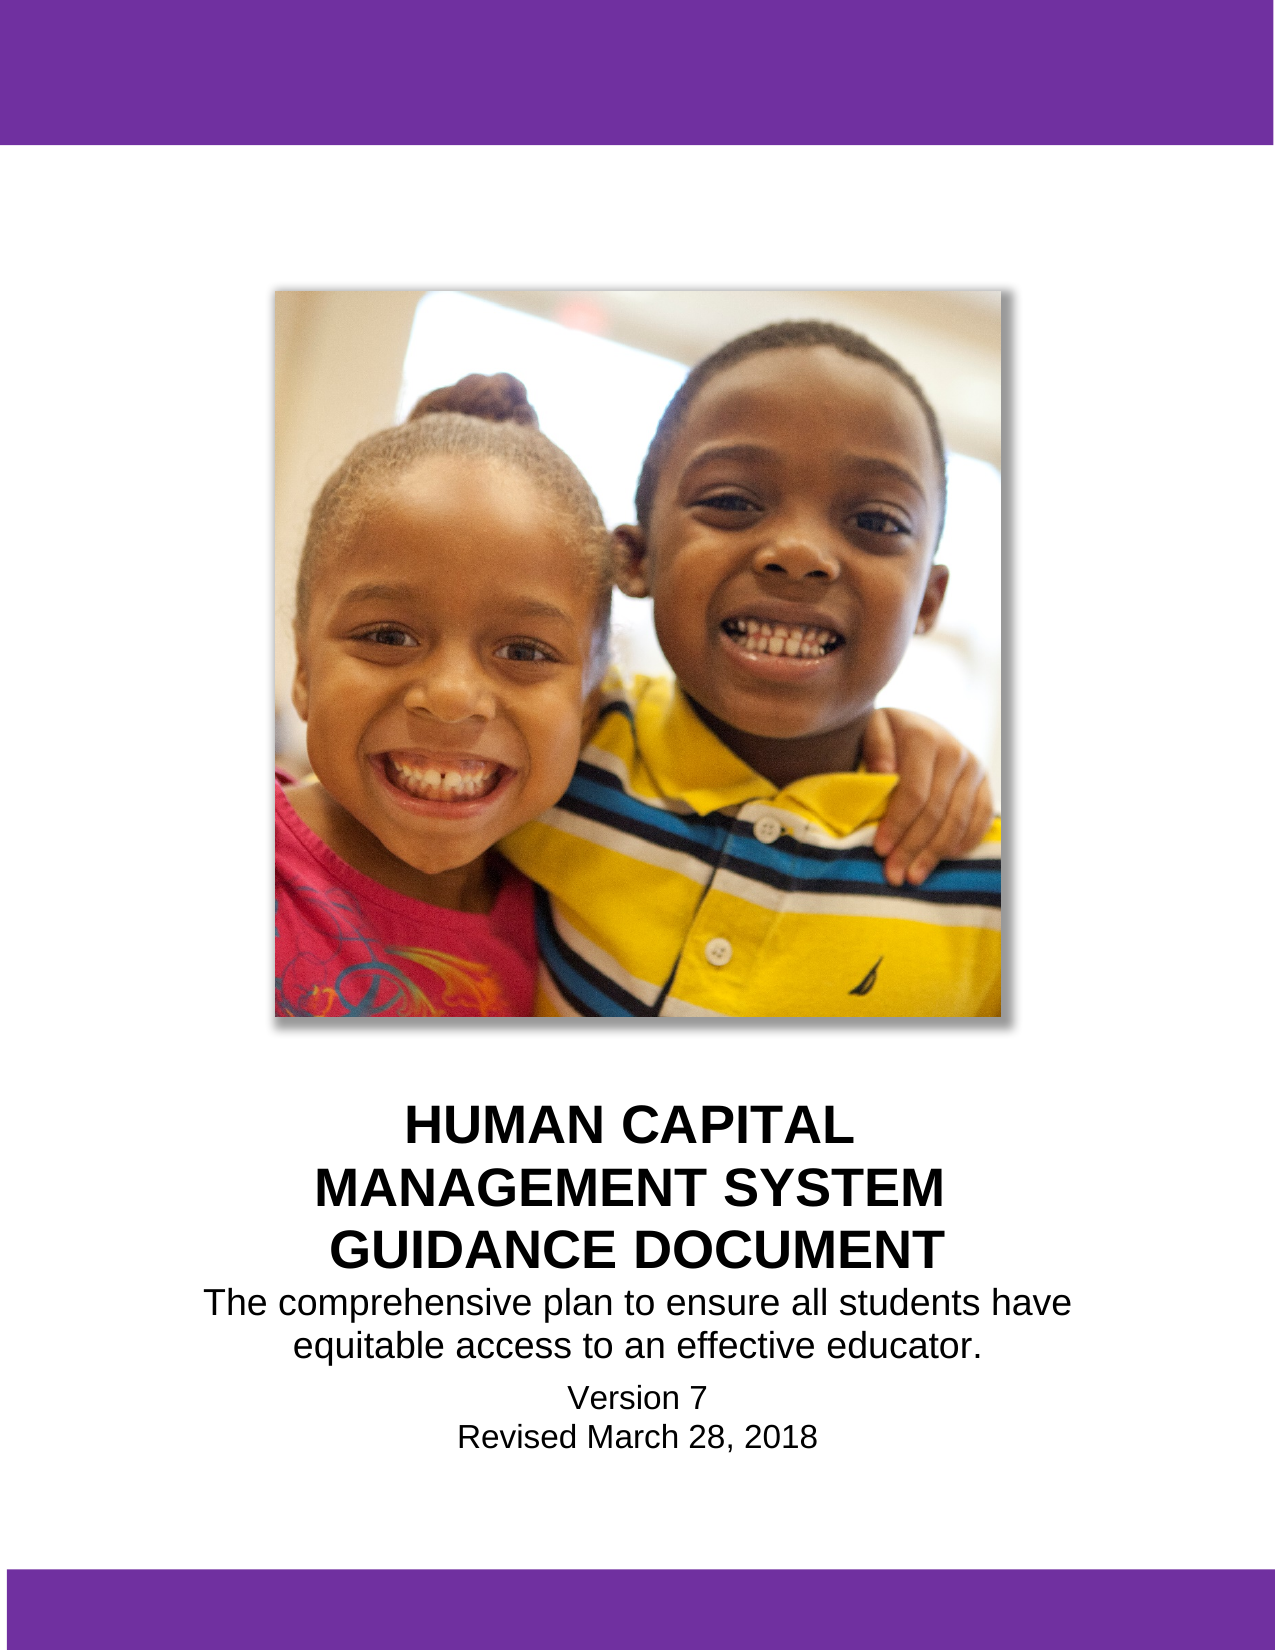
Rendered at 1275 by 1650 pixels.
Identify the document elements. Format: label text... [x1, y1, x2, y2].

picture [275, 291, 1001, 1017]
text HUMAN CAPITAL MANAGEMENT SYSTEM GUIDANCE DOCUMENT The comprehensive plan to ensure all students have equitable access to an effective educator. [150, 1093, 1125, 1366]
text Version 7 Revised March 28, 2018 [150, 1378, 1125, 1455]
